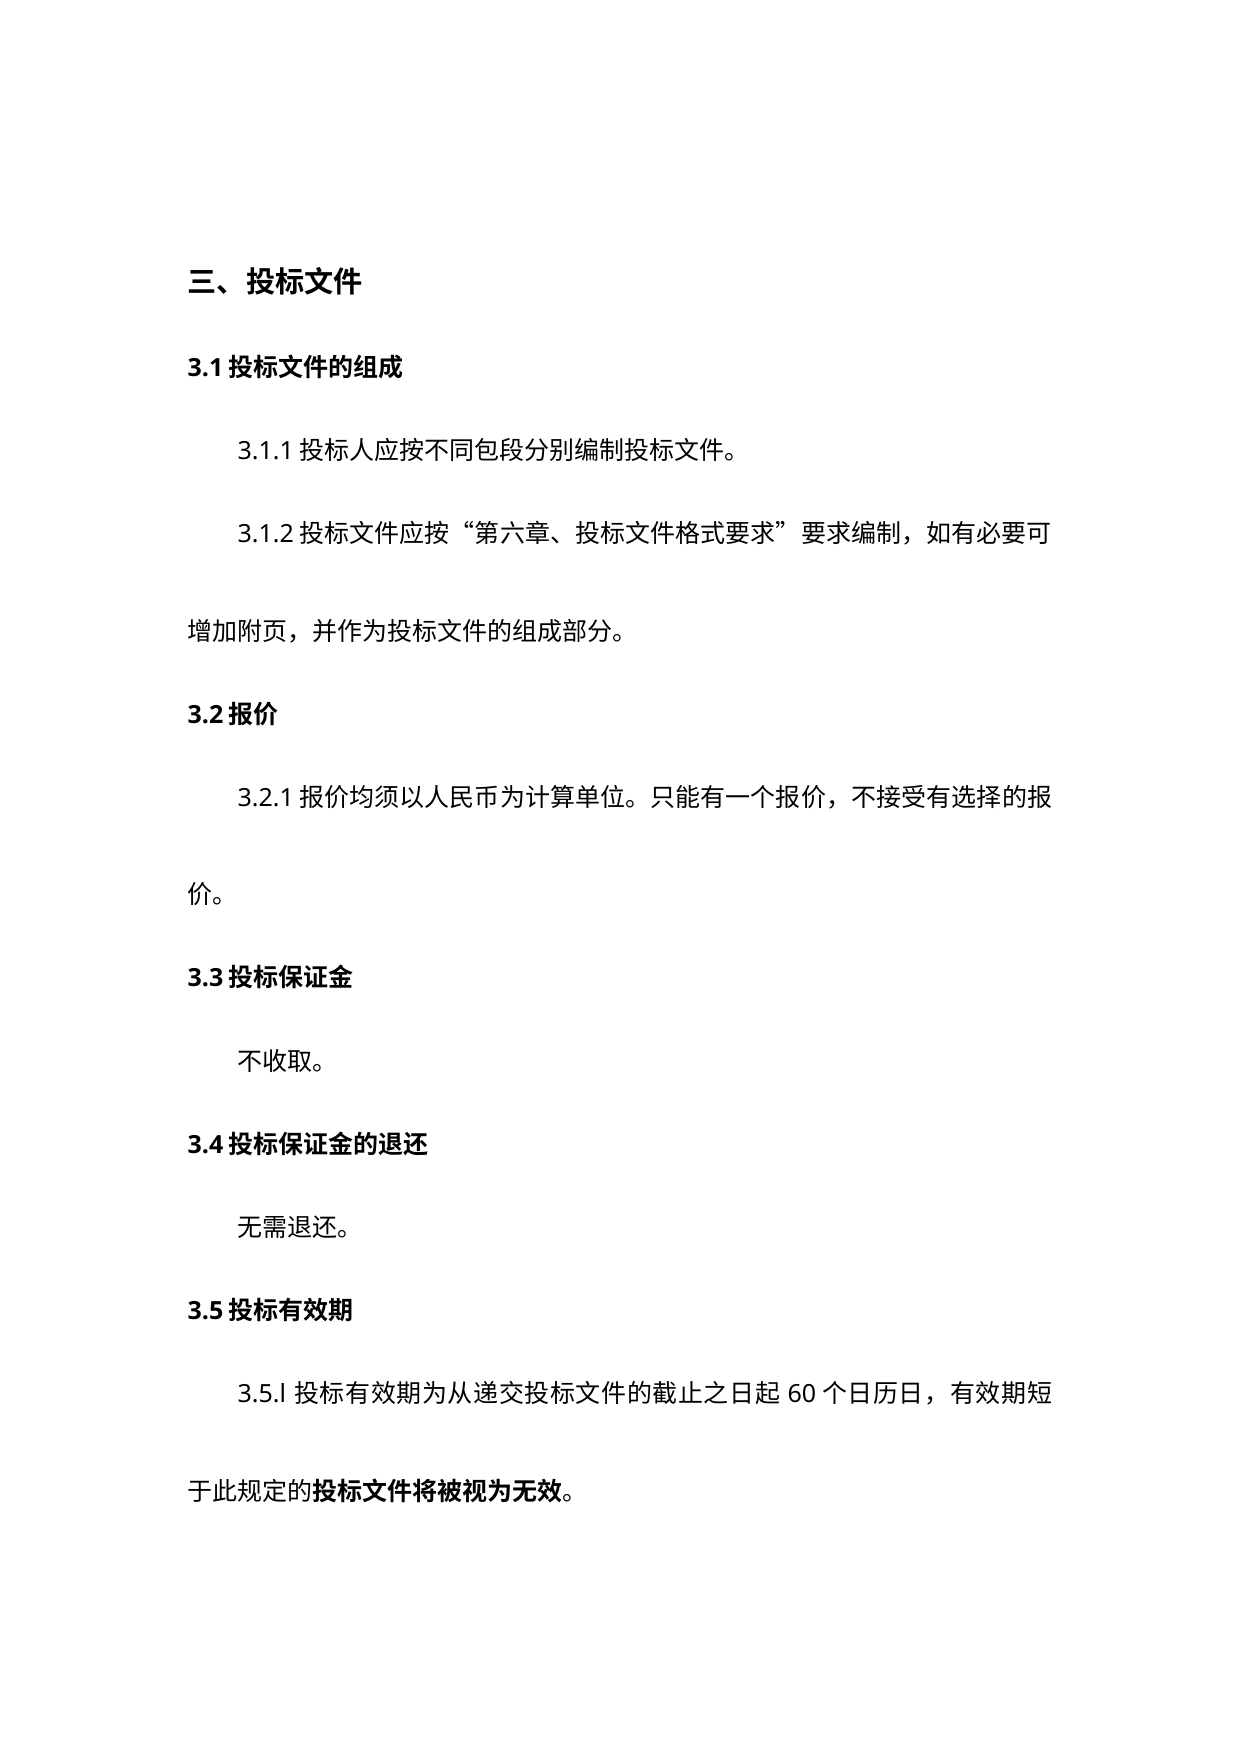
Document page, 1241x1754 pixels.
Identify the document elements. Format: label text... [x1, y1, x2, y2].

text 无需退还。 [187, 1193, 1053, 1258]
text 不收取。 [187, 1027, 1053, 1092]
text 3.1.1投标人应按不同包段分别编制投标文件。 [187, 416, 1053, 481]
text 3.2报价 [187, 680, 1053, 745]
text 3.5.l 投标有效期为从递交投标文件的截止之日起60个日历日，有效期短于此规定的投标文件将被视为无效。 [187, 1359, 1053, 1522]
text 3.1投标文件的组成 [187, 333, 1053, 398]
text 3.1.2投标文件应按“第六章、投标文件格式要求”要求编制，如有必要可增加附页，并作为投标文件的组成部分。 [187, 499, 1053, 662]
text 3.4投标保证金的退还 [187, 1110, 1053, 1175]
text 3.3投标保证金 [187, 943, 1053, 1008]
text 三、投标文件 [187, 247, 1053, 312]
text 3.2.1报价均须以人民币为计算单位。只能有一个报价，不接受有选择的报价。 [187, 763, 1053, 925]
text 3.5投标有效期 [187, 1276, 1053, 1341]
